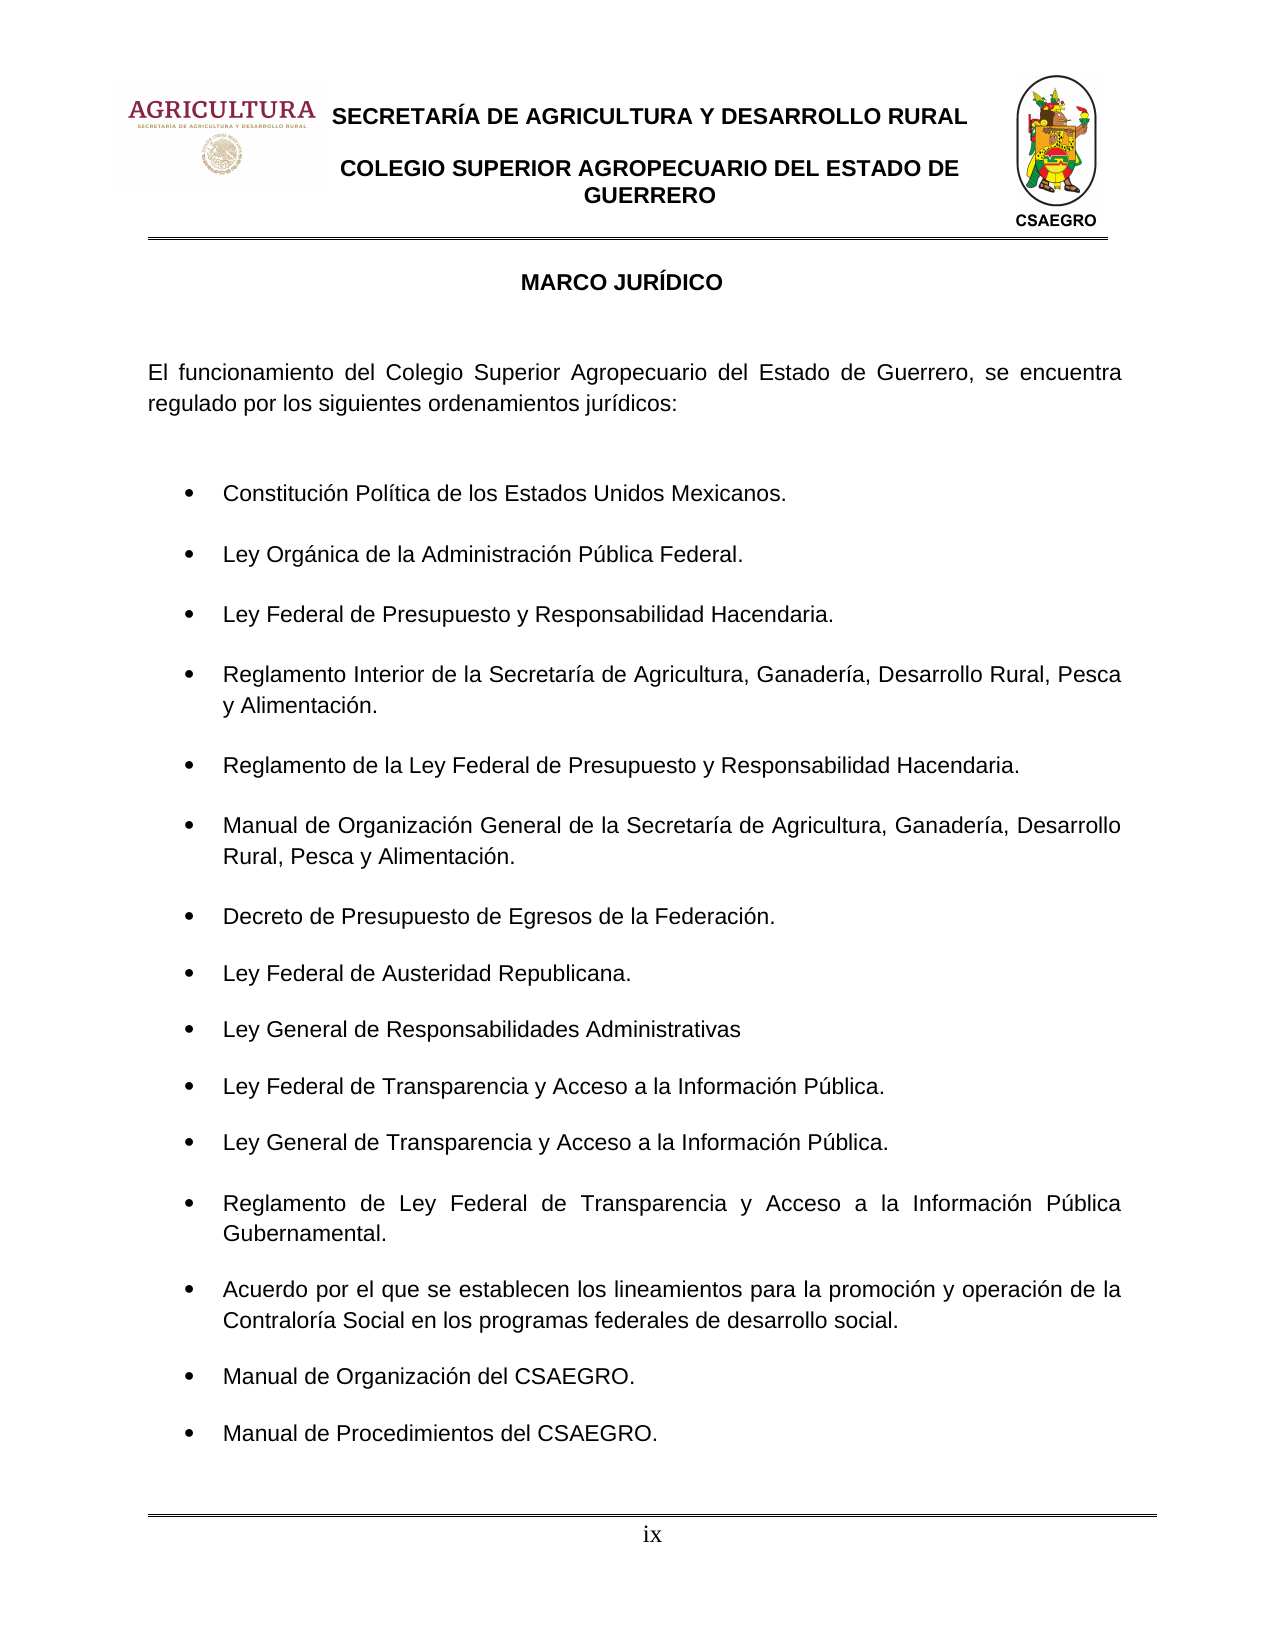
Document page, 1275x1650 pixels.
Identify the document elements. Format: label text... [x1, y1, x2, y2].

list Ley Orgánica de la Administración Pública Federal. [185, 541, 1122, 567]
picture [115, 84, 329, 189]
list Reglamento Interior de la Secretaría de Agricultura, Ganadería, Desarrollo Rural, Pesca y Alimentación. [185, 661, 1122, 718]
list Ley Federal de Austeridad Republicana. [185, 959, 1122, 986]
list Ley Federal de Presupuesto y Responsabilidad Hacendaria. [185, 601, 1122, 627]
list Manual de Organización General de la Secretaría de Agricultura, Ganadería, Desarrollo Rural, Pesca y Alimentación. [185, 812, 1122, 869]
list Manual de Organización del CSAEGRO. [185, 1363, 1122, 1389]
picture [1015, 73, 1099, 230]
list Acuerdo por el que se establecen los lineamientos para la promoción y operación de la Contraloría Social en los programas federales de desarrollo social. [185, 1276, 1122, 1333]
list Reglamento de Ley Federal de Transparencia y Acceso a la Información Pública Gubernamental. [185, 1190, 1122, 1246]
subtitle MARCO JURÍDICO [92, 269, 1152, 295]
text El funcionamiento del Colegio Superior Agropecuario del Estado de Guerrero, se encuentra regulado por los siguientes ordenamientos jurídicos: [148, 359, 1122, 416]
list Decreto de Presupuesto de Egresos de la Federación. [185, 903, 1122, 929]
list Ley Federal de Transparencia y Acceso a la Información Pública. [185, 1073, 1122, 1099]
list Ley General de Transparencia y Acceso a la Información Pública. [185, 1129, 1122, 1156]
list Reglamento de la Ley Federal de Presupuesto y Responsabilidad Hacendaria. [185, 752, 1122, 778]
list Ley General de Responsabilidades Administrativas [185, 1016, 1122, 1042]
list Constitución Política de los Estados Unidos Mexicanos. [185, 480, 1122, 506]
list Manual de Procedimientos del CSAEGRO. [185, 1420, 1122, 1446]
